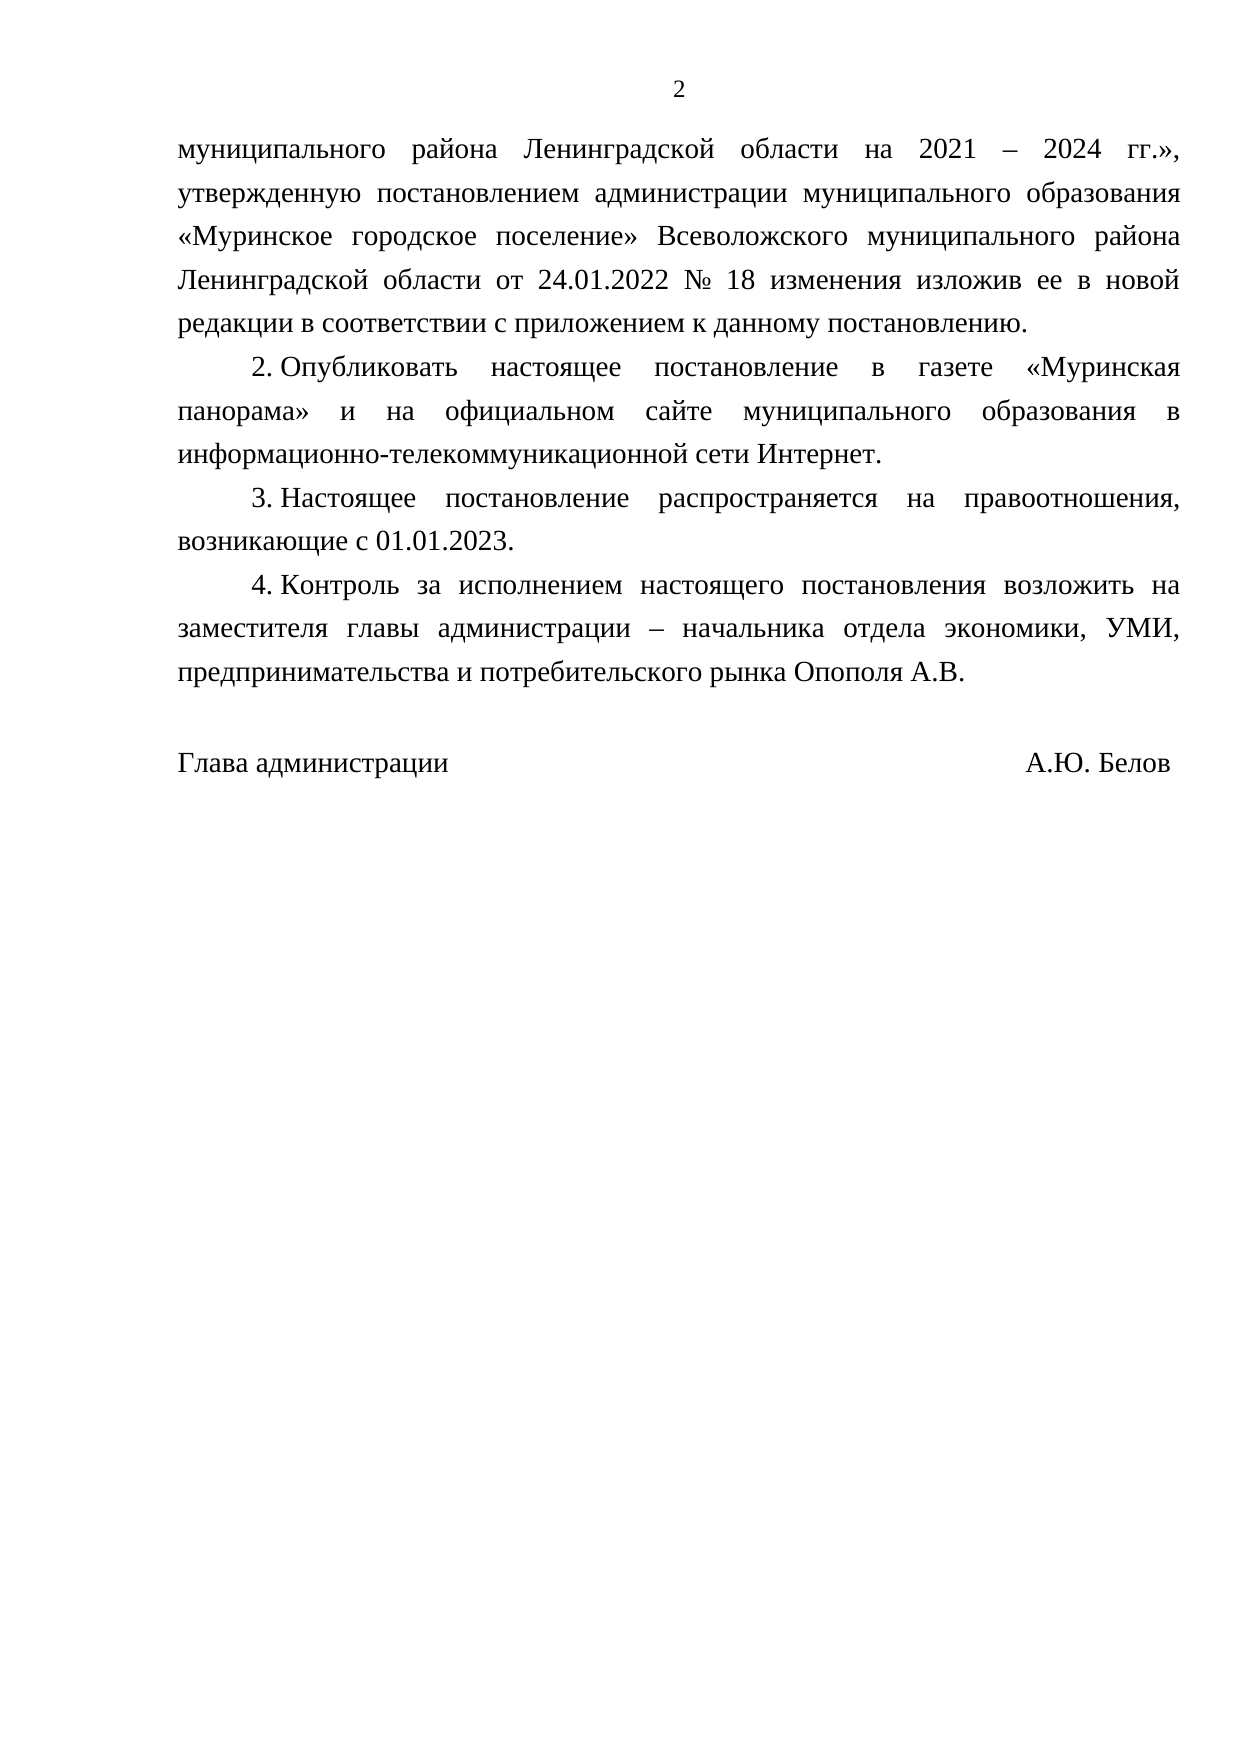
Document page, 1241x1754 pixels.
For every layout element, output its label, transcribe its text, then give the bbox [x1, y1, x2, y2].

text Глава администрации А.Ю. Белов [177, 746, 1181, 779]
text 2. Опубликовать настоящее постановление в газете «Муринская панорама» и на официальном сайте муниципального образования в информационно-телекоммуникационной сети Интернет. [177, 349, 1181, 470]
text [177, 131, 1181, 339]
list 4. Контроль за исполнением настоящего постановления возложить на заместителя главы администрации – начальника отдела экономики, УМИ, предпринимательства и потребительского рынка Опополя А.В. [177, 567, 1181, 687]
list 3. Настоящее постановление распространяется на правоотношения, возникающие с 01.01.2023. [177, 480, 1181, 557]
